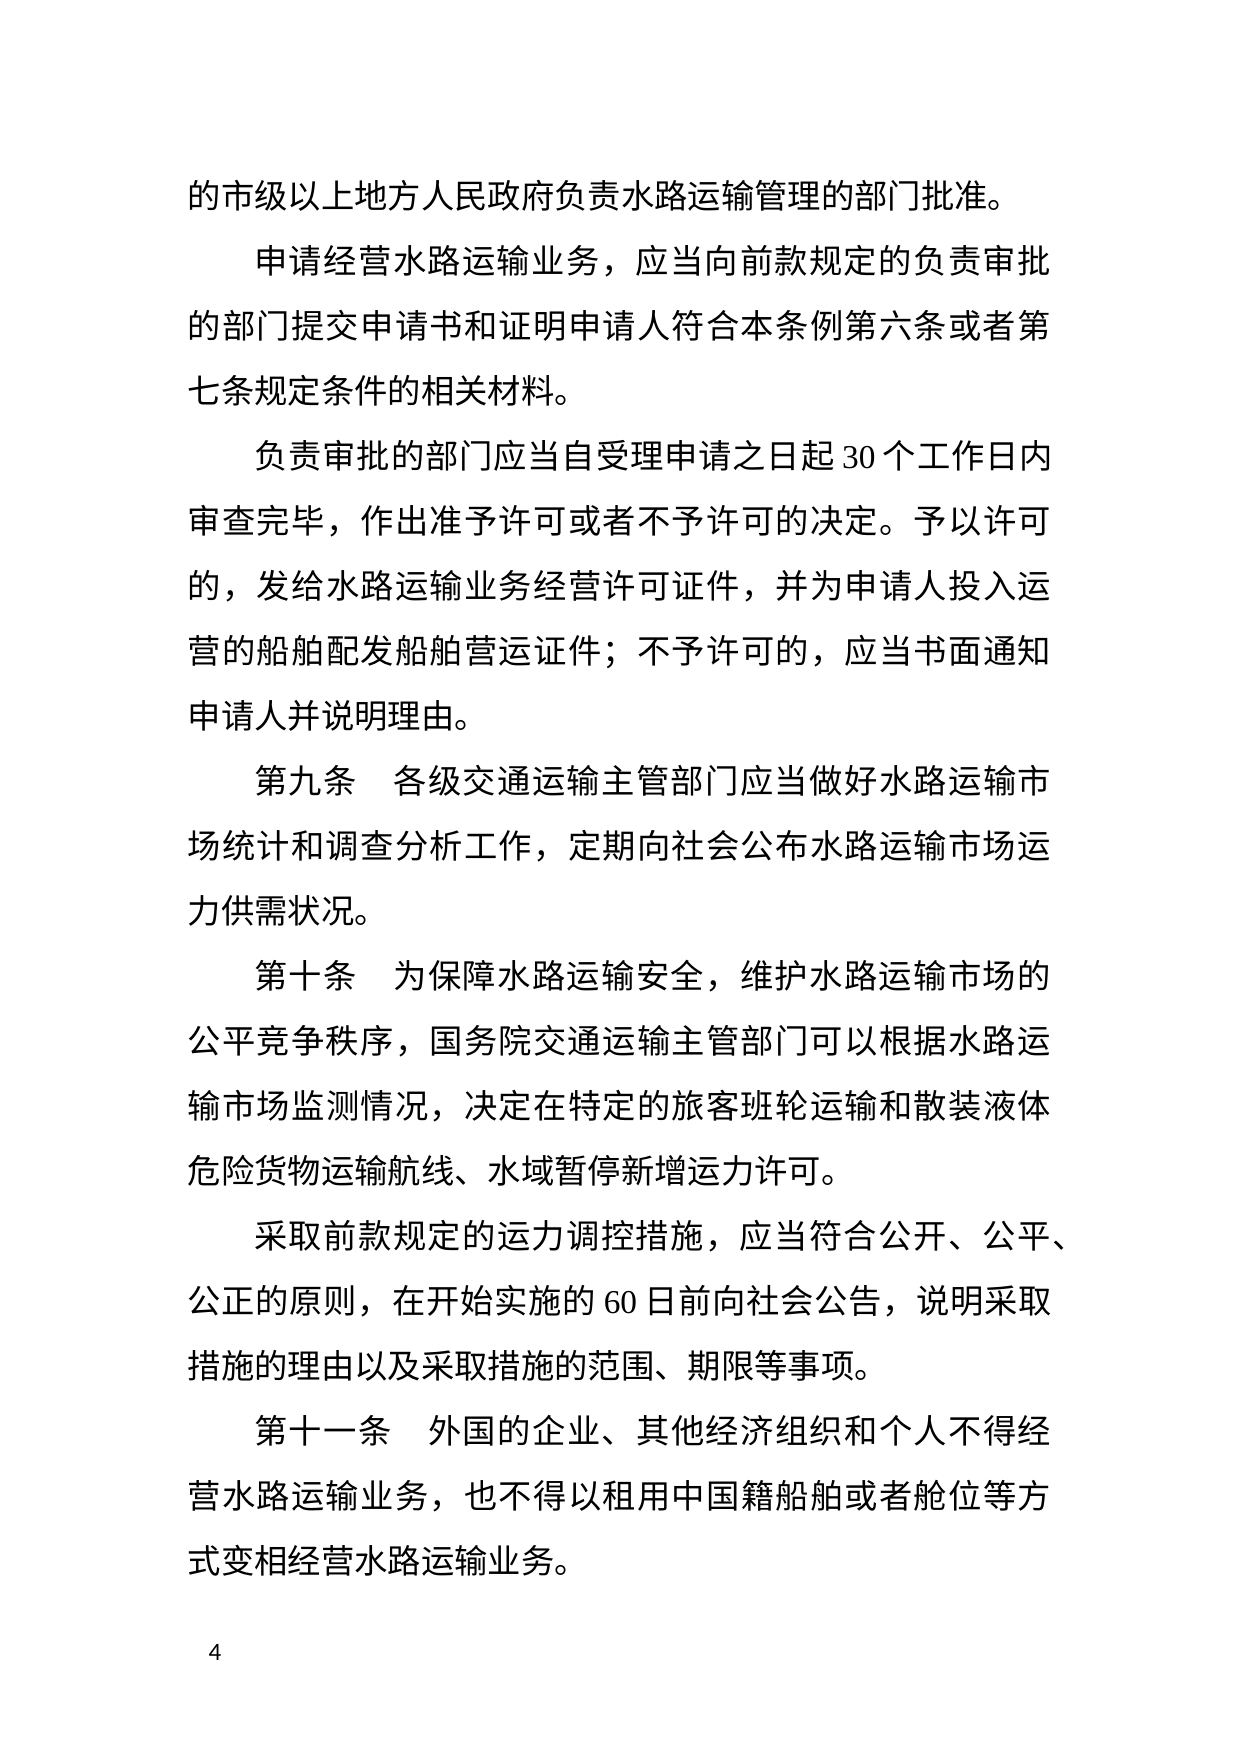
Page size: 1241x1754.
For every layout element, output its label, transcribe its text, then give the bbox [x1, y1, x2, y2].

text 申请经营水路运输业务，应当向前款规定的负责审批的部门提交申请书和证明申请人符合本条例第六条或者第七条规定条件的相关材料。 [187, 227, 1053, 422]
text 第九条 各级交通运输主管部门应当做好水路运输市场统计和调查分析工作，定期向社会公布水路运输市场运力供需状况。 [187, 747, 1053, 942]
text 采取前款规定的运力调控措施，应当符合公开、公平、公正的原则，在开始实施的60日前向社会公告，说明采取措施的理由以及采取措施的范围、期限等事项。 [187, 1202, 1053, 1397]
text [187, 162, 1053, 227]
text 负责审批的部门应当自受理申请之日起30个工作日内审查完毕，作出准予许可或者不予许可的决定。予以许可的，发给水路运输业务经营许可证件，并为申请人投入运营的船舶配发船舶营运证件；不予许可的，应当书面通知申请人并说明理由。 [187, 422, 1053, 747]
text 第十一条 外国的企业、其他经济组织和个人不得经营水路运输业务，也不得以租用中国籍船舶或者舱位等方式变相经营水路运输业务。 [187, 1397, 1053, 1592]
text 第十条 为保障水路运输安全，维护水路运输市场的公平竞争秩序，国务院交通运输主管部门可以根据水路运输市场监测情况，决定在特定的旅客班轮运输和散装液体危险货物运输航线、水域暂停新增运力许可。 [187, 942, 1053, 1202]
